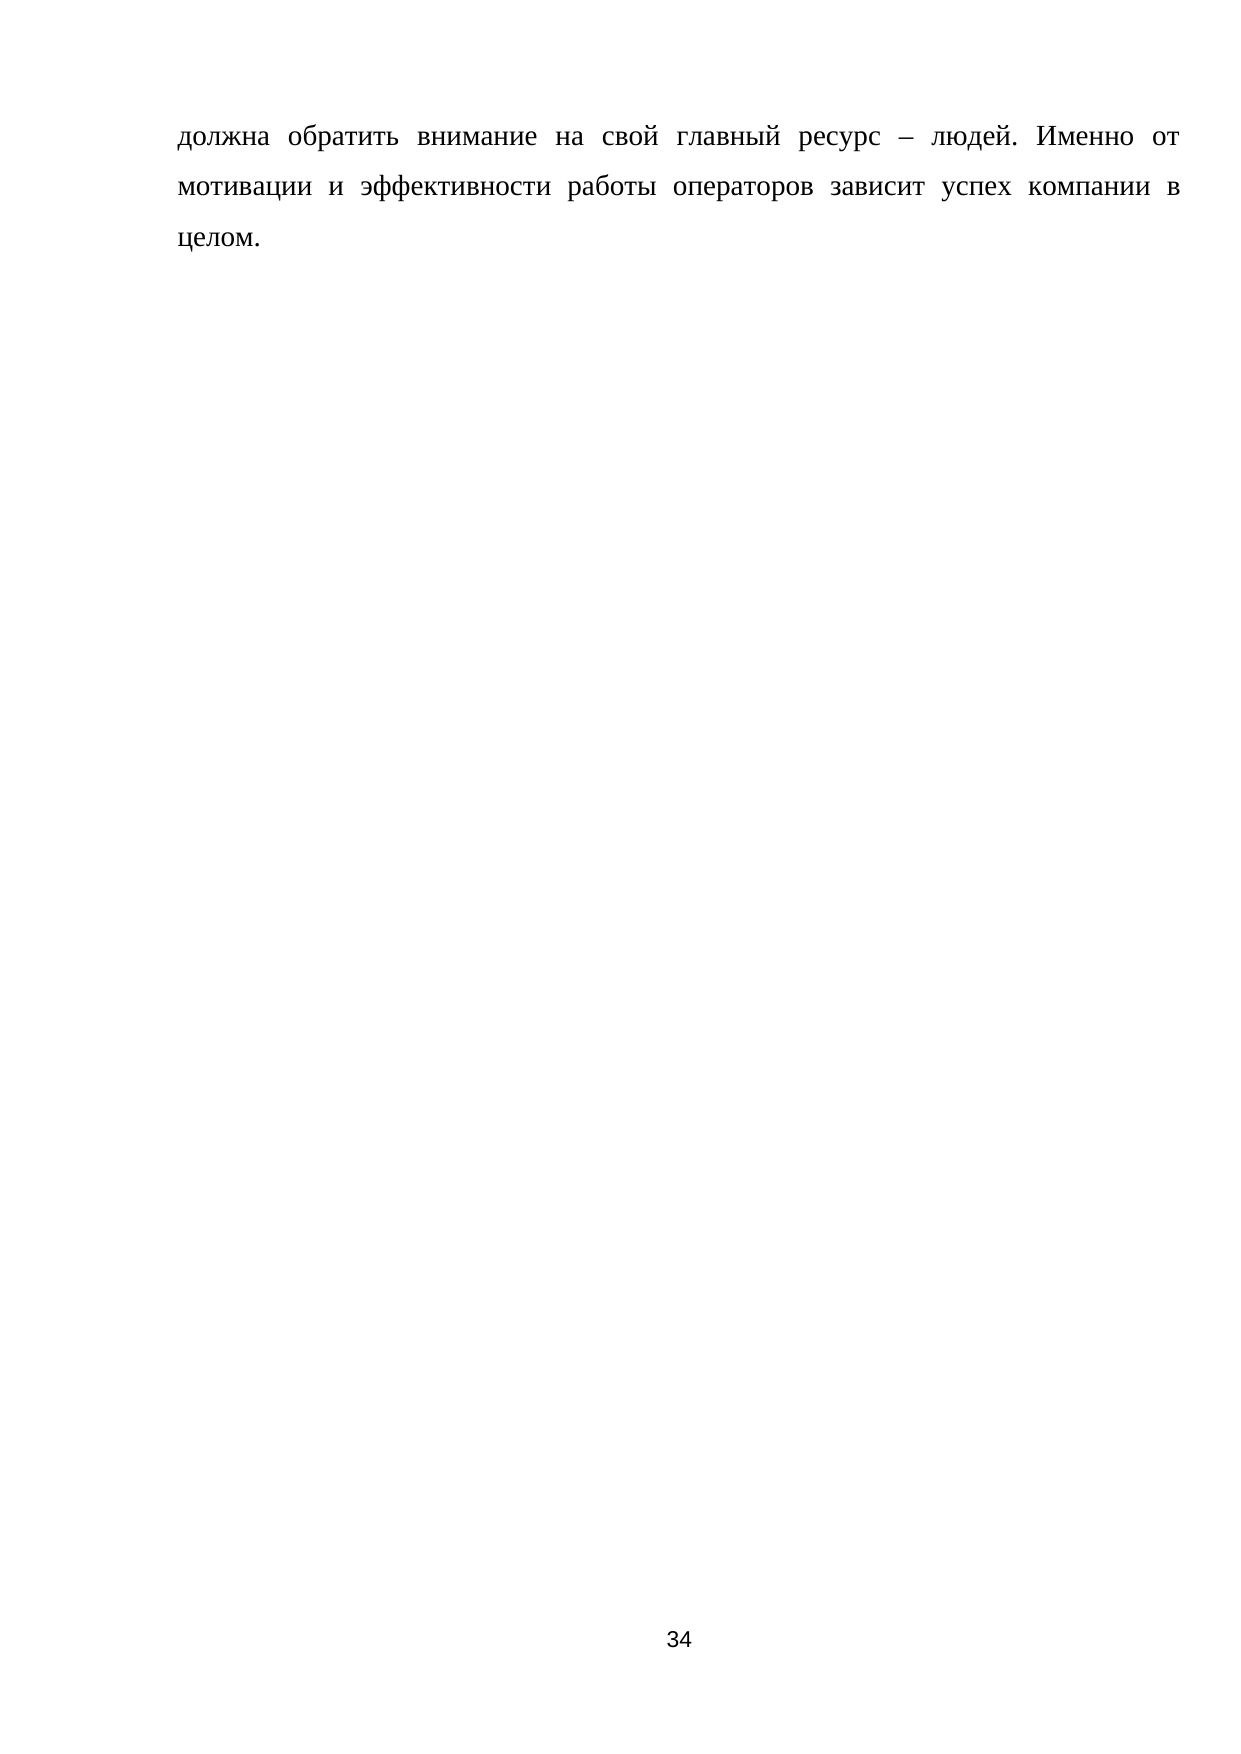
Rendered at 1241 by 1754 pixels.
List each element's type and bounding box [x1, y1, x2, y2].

text [177, 118, 1181, 252]
